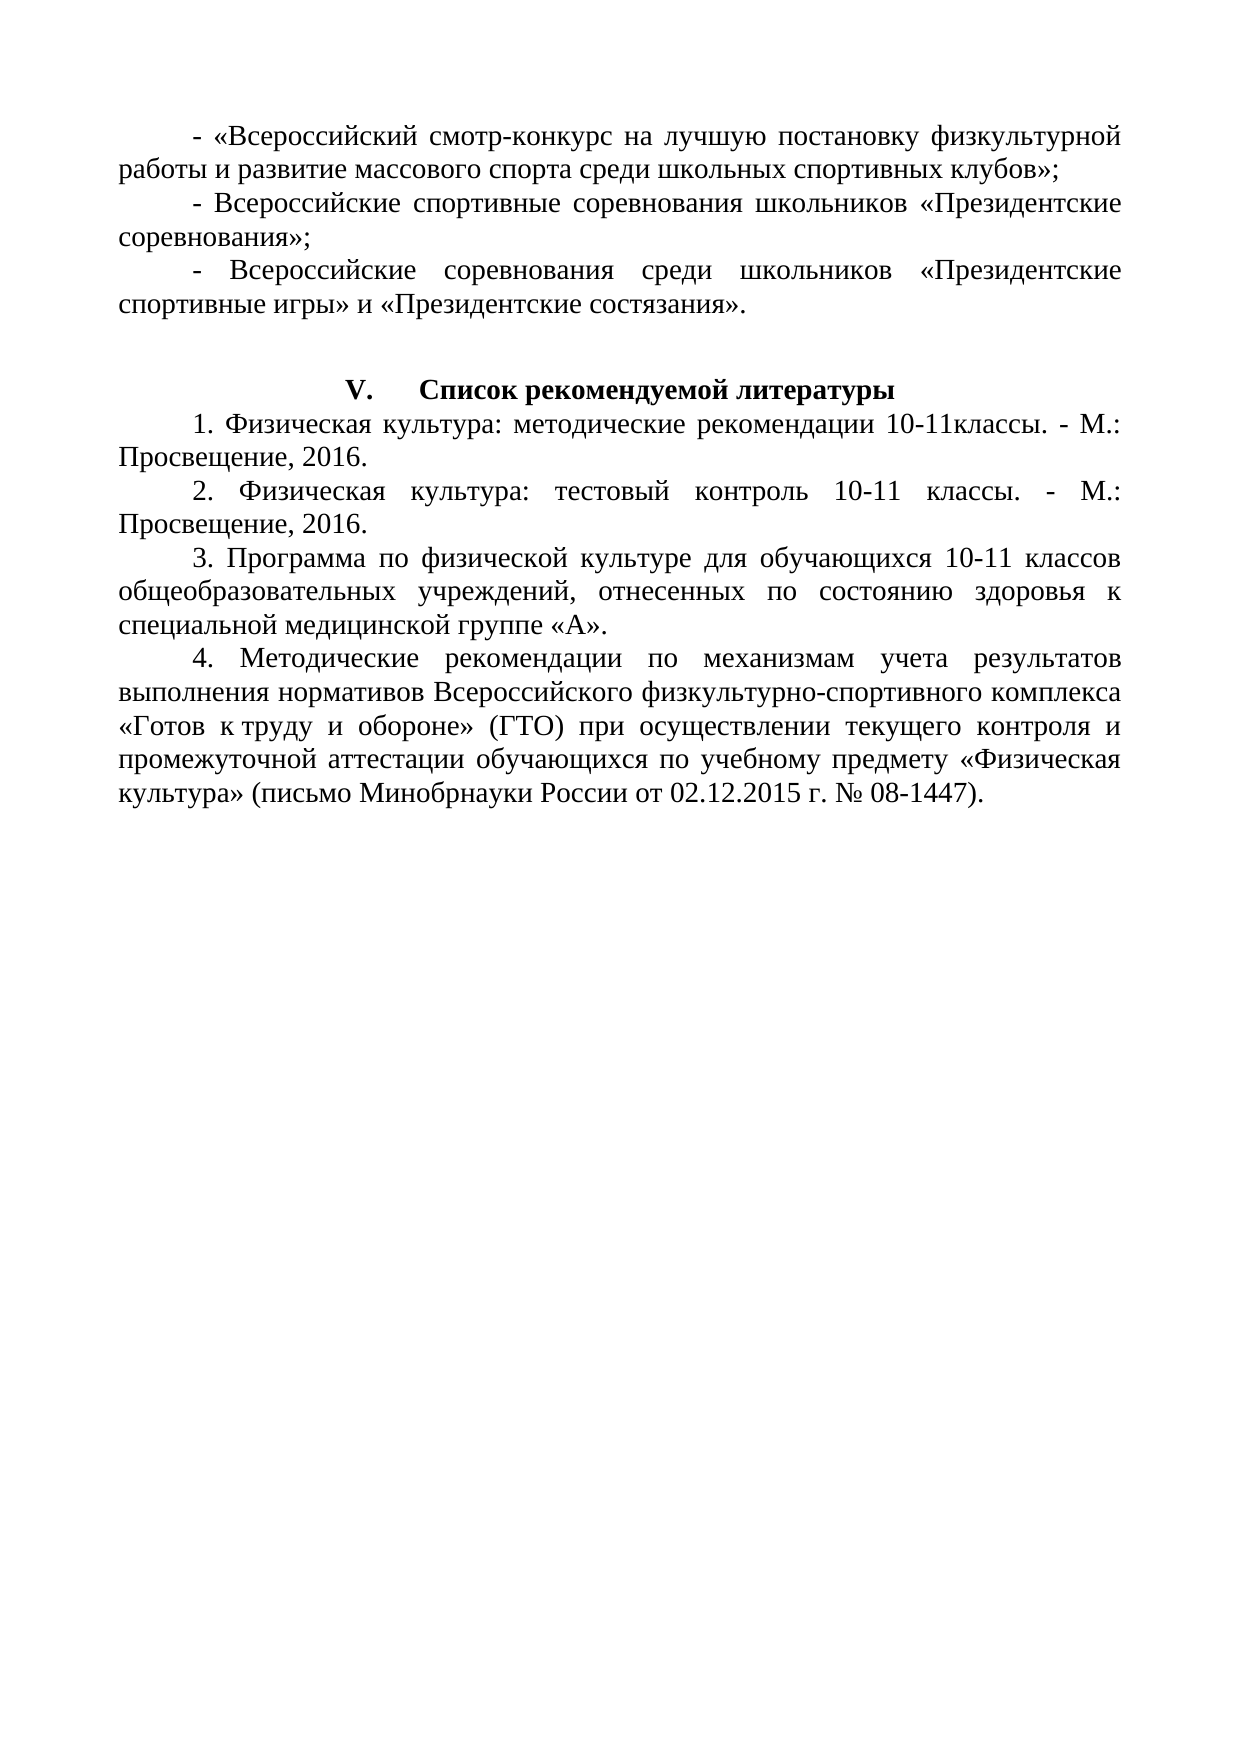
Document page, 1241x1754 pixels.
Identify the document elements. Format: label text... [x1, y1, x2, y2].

text 1. Физическая культура: методические рекомендации 10-11классы. - М.: Просвещение, 2016. [118, 406, 1122, 473]
text - Всероссийские спортивные соревнования школьников «Президентские соревнования»; [118, 185, 1122, 252]
text 3. Программа по физической культуре для обучающихся 10-11 классов общеобразовательных учреждений, отнесенных по состоянию здоровья к специальной медицинской группе «А». [118, 540, 1122, 641]
text 2. Физическая культура: тестовый контроль 10-11 классы. - М.: Просвещение, 2016. [118, 473, 1122, 540]
text - Всероссийские соревнования среди школьников «Президентские спортивные игры» и «Президентские состязания». [118, 252, 1122, 319]
text - «Всероссийский смотр-конкурс на лучшую постановку физкультурной работы и развитие массового спорта среди школьных спортивных клубов»; [118, 118, 1122, 185]
list Список рекомендуемой литературы [118, 372, 1122, 406]
text 4. Методические рекомендации по механизмам учета результатов выполнения нормативов Всероссийского физкультурно-спортивного комплекса «Готов к труду и обороне» (ГТО) при осуществлении текущего контроля и промежуточной аттестации обучающихся по учебному предмету «Физическая культура» (письмо Минобрнауки России от 02.12.2015 г. № 08-1447). [118, 641, 1122, 808]
